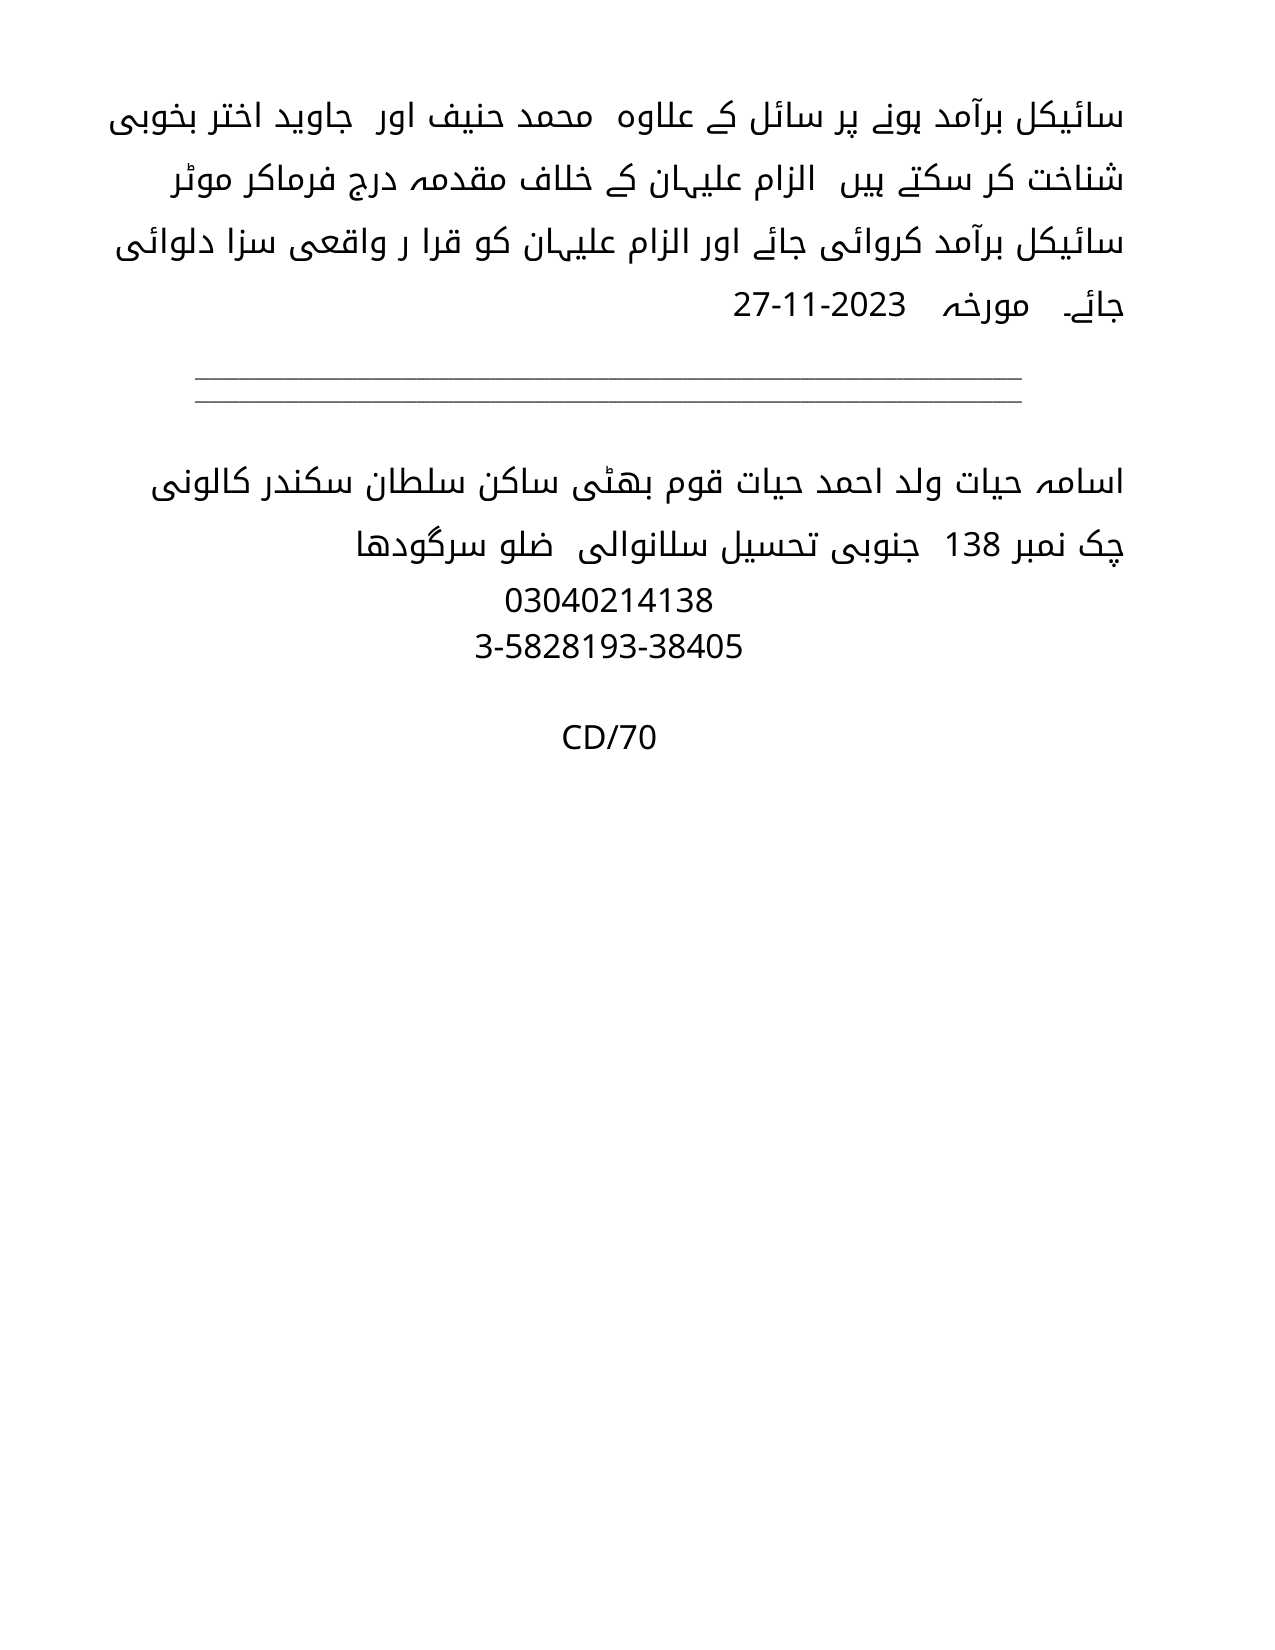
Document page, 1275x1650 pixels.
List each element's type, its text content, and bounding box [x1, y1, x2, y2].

text ________________________________________________________________________________________________________________ [93, 383, 1125, 405]
text اسامہ حیات ولد احمد حیات قوم بھٹی ساکن سلطان سکندر کالونی چک نمبر 138 جنوبی تحسیل سلانوالی ضلو سرگودھا [93, 451, 1125, 577]
text 03040214138 [93, 577, 1125, 623]
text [93, 84, 1125, 337]
text 3-5828193-38405 [93, 623, 1125, 668]
text CD/70 [93, 713, 1125, 759]
text ________________________________________________________________________________________________________________ [93, 360, 1125, 383]
